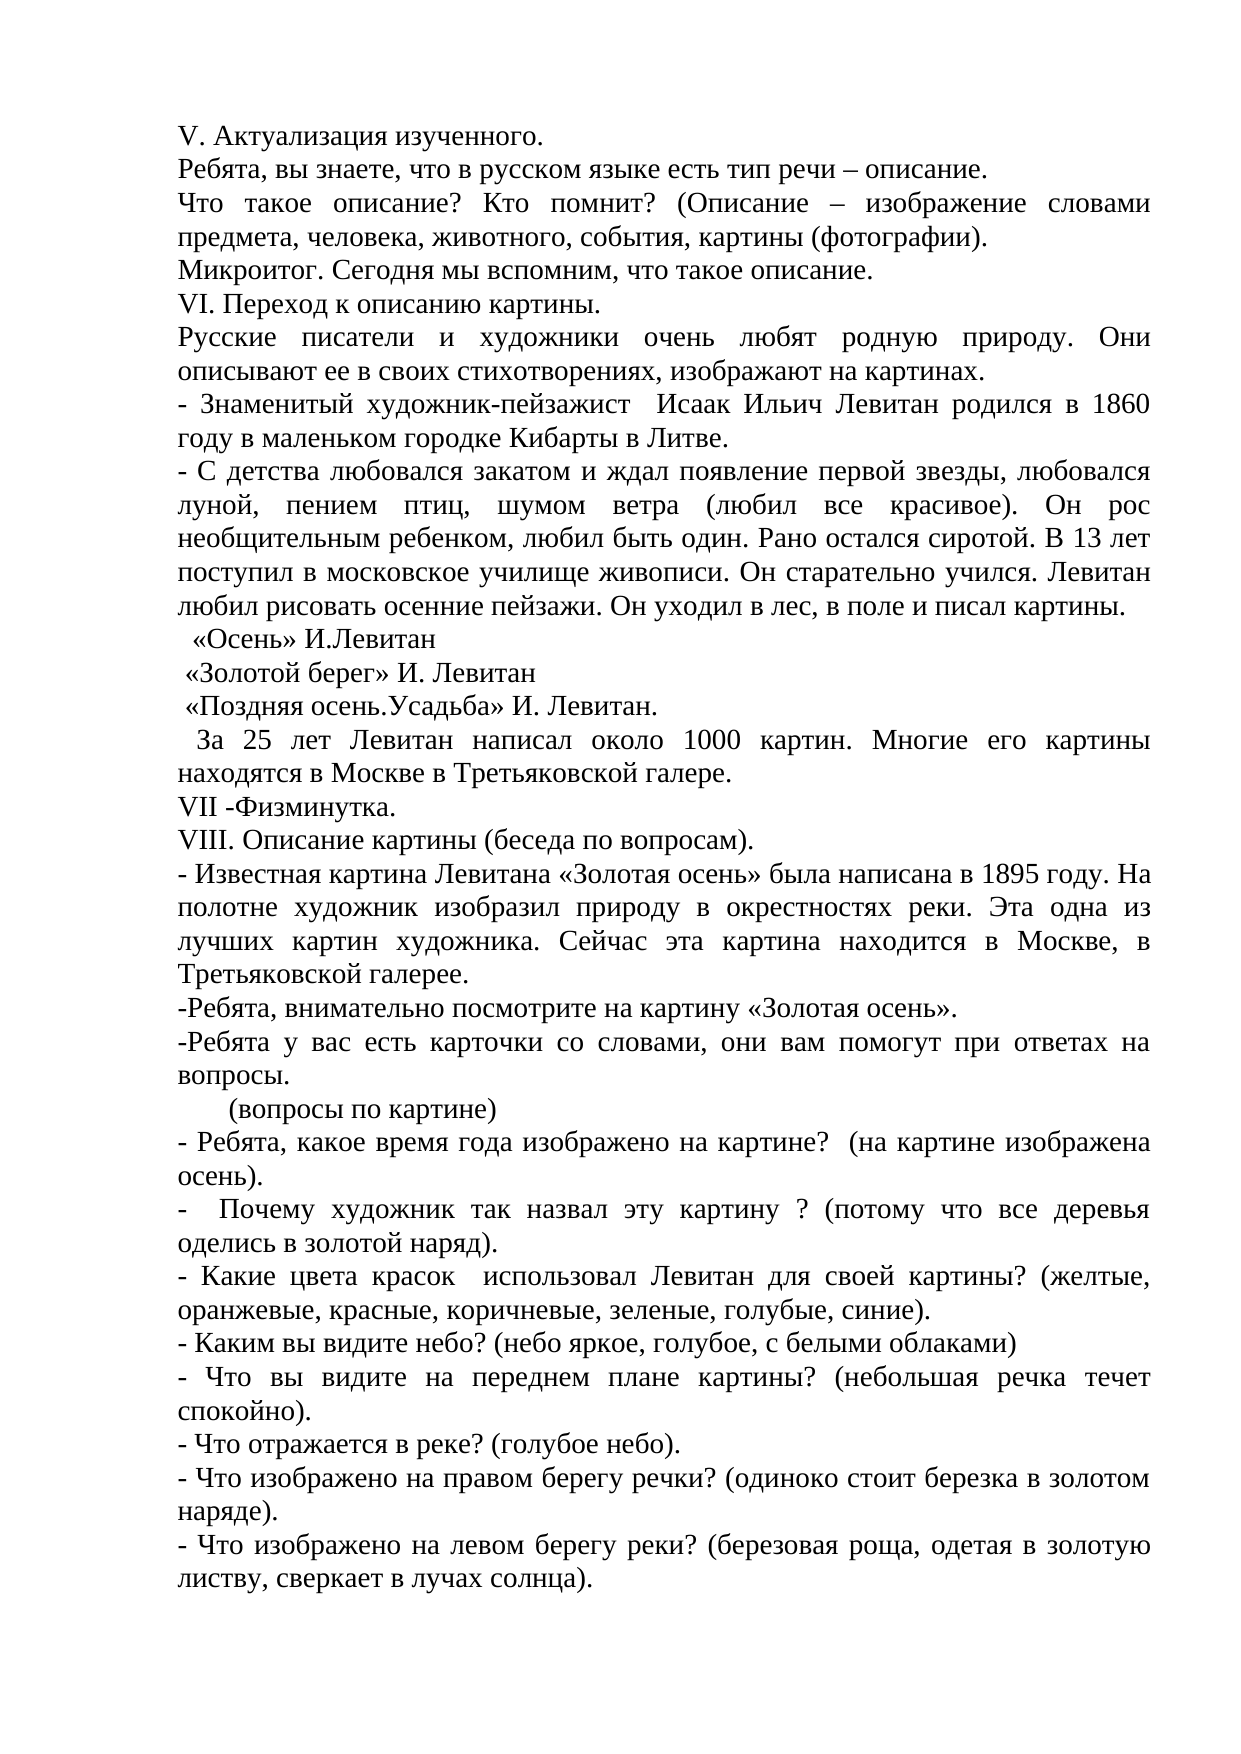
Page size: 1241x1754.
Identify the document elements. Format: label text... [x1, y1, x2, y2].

text - Что вы видите на переднем плане картины? (небольшая речка течет спокойно). [177, 1359, 1152, 1426]
text «Поздняя осень.Усадьба» И. Левитан. [177, 688, 1152, 722]
text - Каким вы видите небо? (небо яркое, голубое, с белыми облаками) [177, 1326, 1152, 1359]
text Что такое описание? Кто помнит? (Описание – изображение словами предмета, человека, животного, события, картины (фотографии). [177, 185, 1152, 252]
text -Ребята, внимательно посмотрите на картину «Золотая осень». [177, 990, 1152, 1024]
text - Что изображено на правом берегу речки? (одиноко стоит березка в золотом наряде). [177, 1460, 1152, 1527]
text - Знаменитый художник-пейзажист Исаак Ильич Левитан родился в 1860 году в маленьком городке Кибарты в Литве. [177, 386, 1152, 453]
text - Какие цвета красок использовал Левитан для своей картины? (желтые, оранжевые, красные, коричневые, зеленые, голубые, синие). [177, 1258, 1152, 1326]
text V. Актуализация изученного. [177, 118, 1152, 152]
text Русские писатели и художники очень любят родную природу. Они описывают ее в своих стихотворениях, изображают на картинах. [177, 319, 1152, 386]
text - Что изображено на левом берегу реки? (березовая роща, одетая в золотую листву, сверкает в лучах солнца). [177, 1527, 1152, 1594]
text За 25 лет Левитан написал около 1000 картин. Многие его картины находятся в Москве в Третьяковской галере. [177, 722, 1152, 789]
text -Ребята у вас есть карточки со словами, они вам помогут при ответах на вопросы. [177, 1024, 1152, 1091]
text Ребята, вы знаете, что в русском языке есть тип речи – описание. [177, 152, 1152, 185]
text (вопросы по картине) [177, 1091, 1152, 1124]
text - С детства любовался закатом и ждал появление первой звезды, любовался луной, пением птиц, шумом ветра (любил все красивое). Он рос необщительным ребенком, любил быть один. Рано остался сиротой. В 13 лет поступил в московское училище живописи. Он старательно учился. Левитан любил рисовать осенние пейзажи. Он уходил в лес, в поле и писал картины. [177, 453, 1152, 621]
text VI. Переход к описанию картины. [177, 286, 1152, 319]
text VIII. Описание картины (беседа по вопросам). [177, 822, 1152, 856]
text Микроитог. Сегодня мы вспомним, что такое описание. [177, 252, 1152, 286]
text - Что отражается в реке? (голубое небо). [177, 1426, 1152, 1460]
text «Осень» И.Левитан [177, 621, 1152, 655]
text VII -Физминутка. [177, 789, 1152, 822]
text - Известная картина Левитана «Золотая осень» была написана в 1895 году. На полотне художник изобразил природу в окрестностях реки. Эта одна из лучших картин художника. Сейчас эта картина находится в Москве, в Третьяковской галерее. [177, 856, 1152, 990]
text «Золотой берег» И. Левитан [177, 655, 1152, 688]
text - Почему художник так назвал эту картину ? (потому что все деревья оделись в золотой наряд). [177, 1191, 1152, 1258]
text - Ребята, какое время года изображено на картине? (на картине изображена осень). [177, 1124, 1152, 1191]
